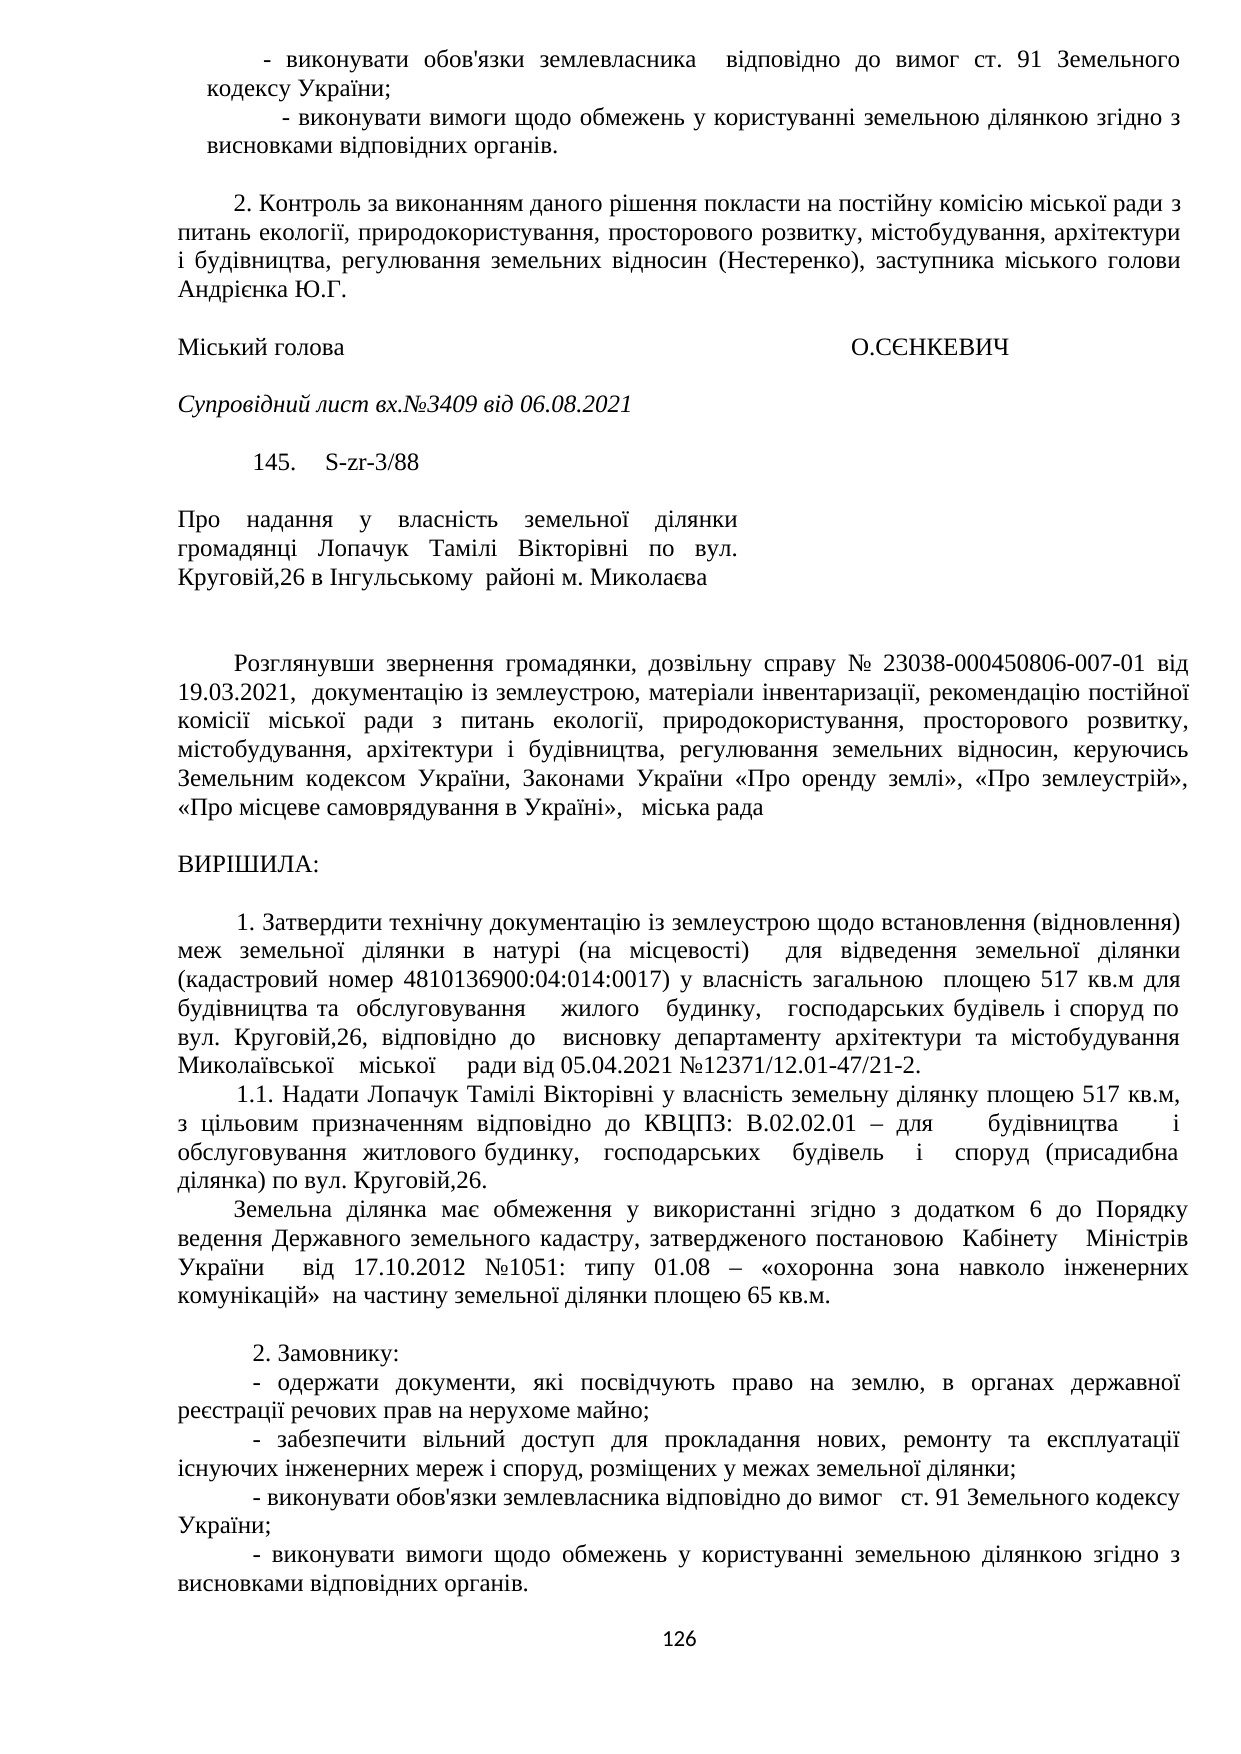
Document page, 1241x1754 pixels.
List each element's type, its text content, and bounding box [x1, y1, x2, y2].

text 1. Затвердити технічну документацію із землеустрою щодо встановлення (відновлення) меж земельної ділянки в натурі (на місцевості) для відведення земельної ділянки (кадастровий номер 4810136900:04:014:0017) у власність загальною площею 517 кв.м для будівництва та обслуговування жилого будинку, господарських будівель і споруд по вул. Круговій,26, відповідно до висновку департаменту архітектури та містобудування Миколаївської міської ради від 05.04.2021 №12371/12.01-47/21-2. [177, 907, 1181, 1079]
text - забезпечити вільний доступ для прокладання нових, ремонту та експлуатації існуючих інженерних мереж і споруд, розміщених у межах земельної ділянки; [177, 1424, 1181, 1482]
text - виконувати вимоги щодо обмежень у користуванні земельною ділянкою згідно з висновками відповідних органів. [207, 102, 1181, 159]
text Про надання у власність земельної ділянки громадянці Лопачук Тамілі Вікторівні по вул. Круговій,26 в Інгульському районі м. Миколаєва [177, 504, 738, 591]
text Міський голова О.СЄНКЕВИЧ [177, 332, 1181, 361]
text Супровідний лист вх.№3409 від 06.08.2021 [177, 389, 1181, 418]
list S-zr-3/88 [252, 447, 1181, 476]
text 1.1. Надати Лопачук Тамілі Вікторівні у власність земельну ділянку площею 517 кв.м, з цільовим призначенням відповідно до КВЦПЗ: В.02.02.01 – для будівництва і обслуговування житлового будинку, господарських будівель і споруд (присадибна ділянка) по вул. Круговій,26. [177, 1079, 1181, 1194]
text - виконувати вимоги щодо обмежень у користуванні земельною ділянкою згідно з висновками відповідних органів. [177, 1539, 1181, 1597]
text - виконувати обов'язки землевласника відповідно до вимог ст. 91 Земельного кодексу України; [177, 1482, 1181, 1539]
text - одержати документи, які посвідчують право на землю, в органах державної реєстрації речових прав на нерухоме майно; [177, 1367, 1181, 1424]
text 2. Контроль за виконанням даного рішення покласти на постійну комісію міської ради з питань екології, природокористування, просторового розвитку, містобудування, архітектури і будівництва, регулювання земельних відносин (Нестеренко), заступника міського голови Андрієнка Ю.Г. [177, 188, 1181, 303]
text Розглянувши звернення громадянки, дозвільну справу № 23038-000450806-007-01 від 19.03.2021, документацію із землеустрою, матеріали інвентаризації, рекомендацію постійної комісії міської ради з питань екології, природокористування, просторового розвитку, містобудування, архітектури і будівництва, регулювання земельних відносин, керуючись Земельним кодексом України, Законами України «Про оренду землі», «Про землеустрій», «Про місцеве самоврядування в Україні», міська рада [177, 648, 1189, 821]
text ВИРІШИЛА: [177, 849, 1189, 878]
text 2. Замовнику: [177, 1338, 1181, 1367]
text - виконувати обов'язки землевласника відповідно до вимог ст. 91 Земельного кодексу України; [207, 44, 1181, 102]
text Земельна ділянка має обмеження у використанні згідно з додатком 6 до Порядку ведення Державного земельного кадастру, затвердженого постановою Кабінету Міністрів України від 17.10.2012 №1051: типу 01.08 – «охоронна зона навколо інженерних комунікацій» на частину земельної ділянки площею 65 кв.м. [177, 1194, 1189, 1309]
